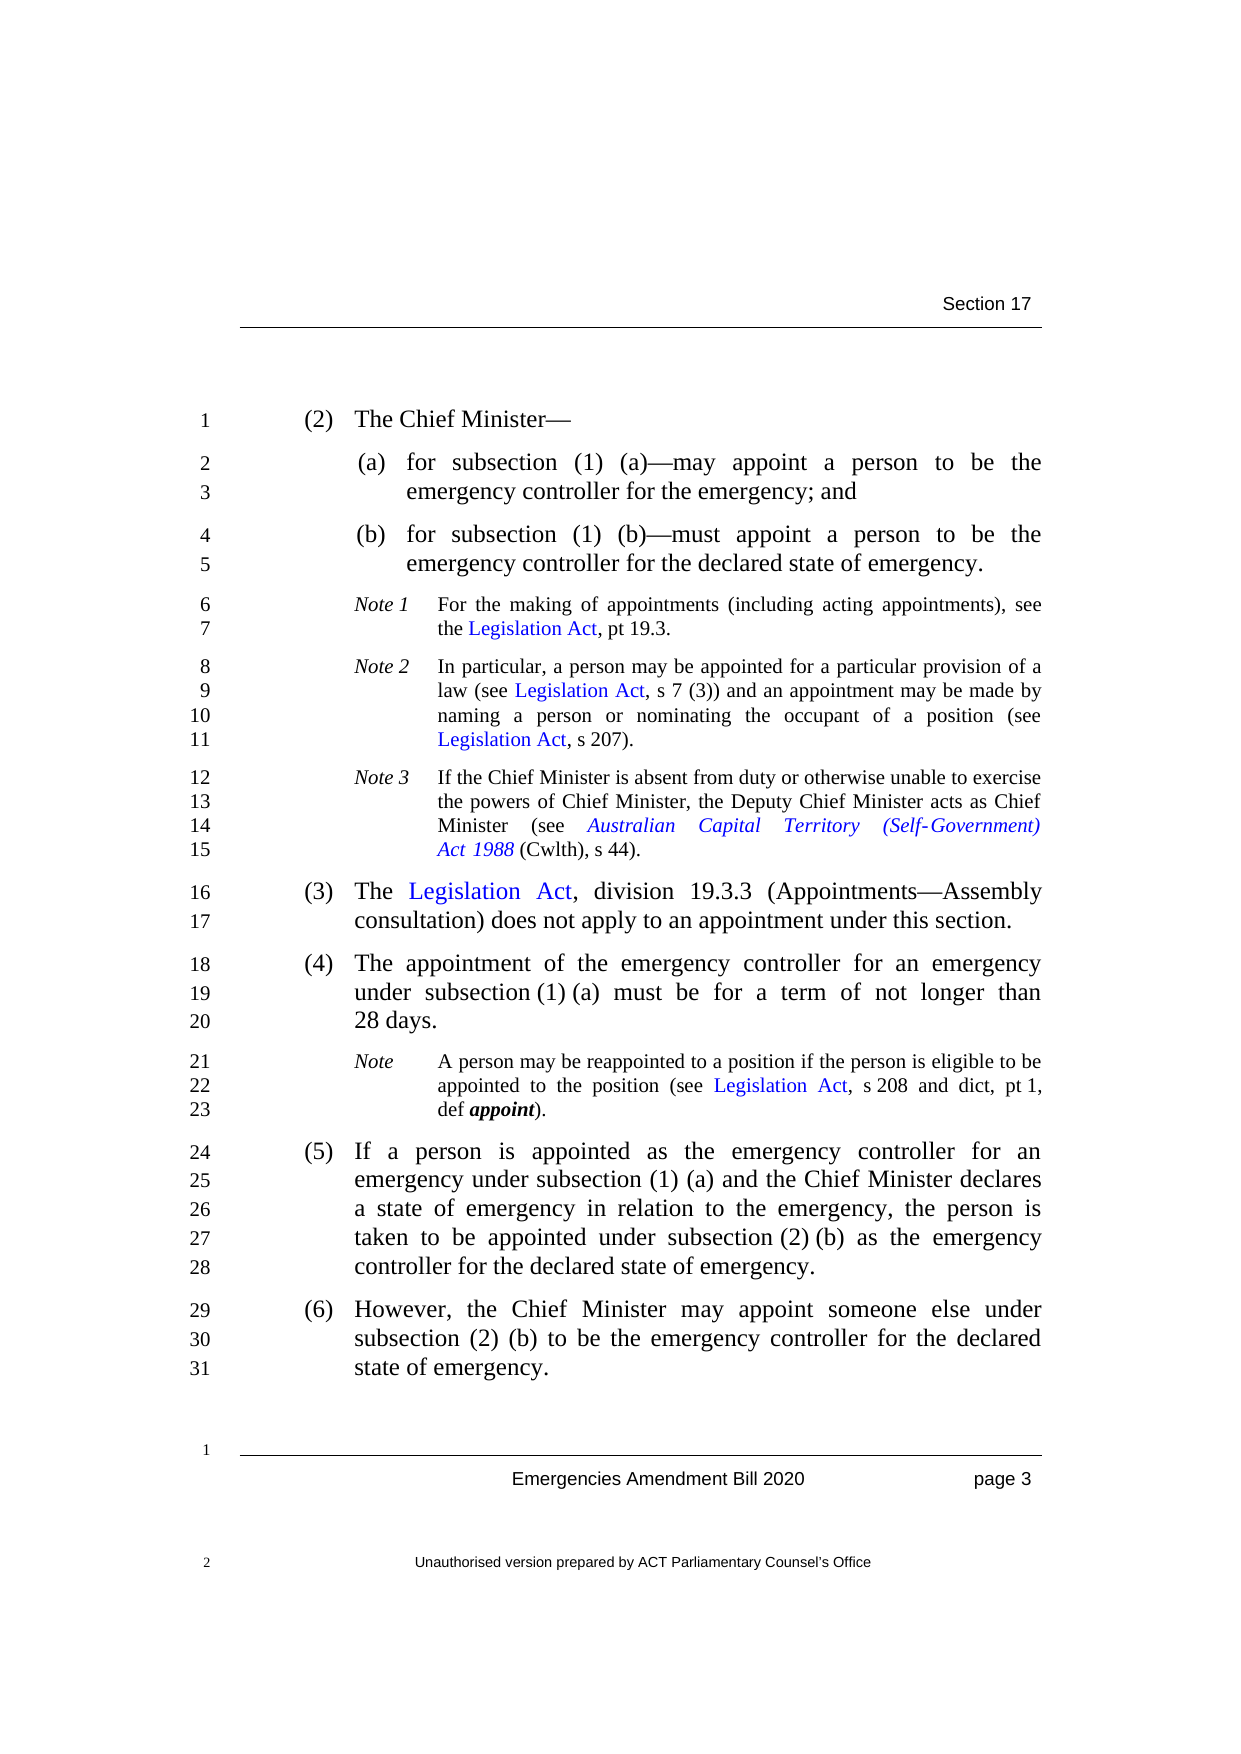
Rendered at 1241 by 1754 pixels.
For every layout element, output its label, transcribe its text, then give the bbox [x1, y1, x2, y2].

text (3) The Legislation Act, division 19.3.3 (Appointments—Assembly consultation) does not apply to an appointment under this section. [239, 876, 1042, 933]
text (4) The appointment of the emergency controller for an emergency under subsection (1) (a) must be for a term of not longer than 28 days. [239, 948, 1042, 1034]
text Note 3 If the Chief Minister is absent from duty or otherwise unable to exercise the powers of Chief Minister, the Deputy Chief Minister acts as Chief Minister (see Australian Capital Territory (Self-Government) Act 1988 (Cwlth), s 44). [354, 765, 1042, 861]
text (a) for subsection (1) (a)—may appoint a person to be the emergency controller for the emergency; and [239, 447, 1042, 505]
text (b) for subsection (1) (b)—must appoint a person to be the emergency controller for the declared state of emergency. [239, 519, 1042, 577]
text Note 1 For the making of appointments (including acting appointments), see the Legislation Act, pt 19.3. [354, 592, 1042, 640]
text (2) The Chief Minister— [239, 404, 1042, 433]
text Note A person may be reappointed to a position if the person is eligible to be appointed to the position (see Legislation Act, s 208 and dict, pt 1, def appoint). [354, 1049, 1042, 1121]
text (5) If a person is appointed as the emergency controller for an emergency under subsection (1) (a) and the Chief Minister declares a state of emergency in relation to the emergency, the person is taken to be appointed under subsection (2) (b) as the emergency controller for the declared state of emergency. [239, 1136, 1042, 1279]
text (6) However, the Chief Minister may appoint someone else under subsection (2) (b) to be the emergency controller for the declared state of emergency. [239, 1294, 1042, 1380]
text Note 2 In particular, a person may be appointed for a particular provision of a law (see Legislation Act, s 7 (3)) and an appointment may be made by naming a person or nominating the occupant of a position (see Legislation Act, s 207). [354, 654, 1042, 751]
